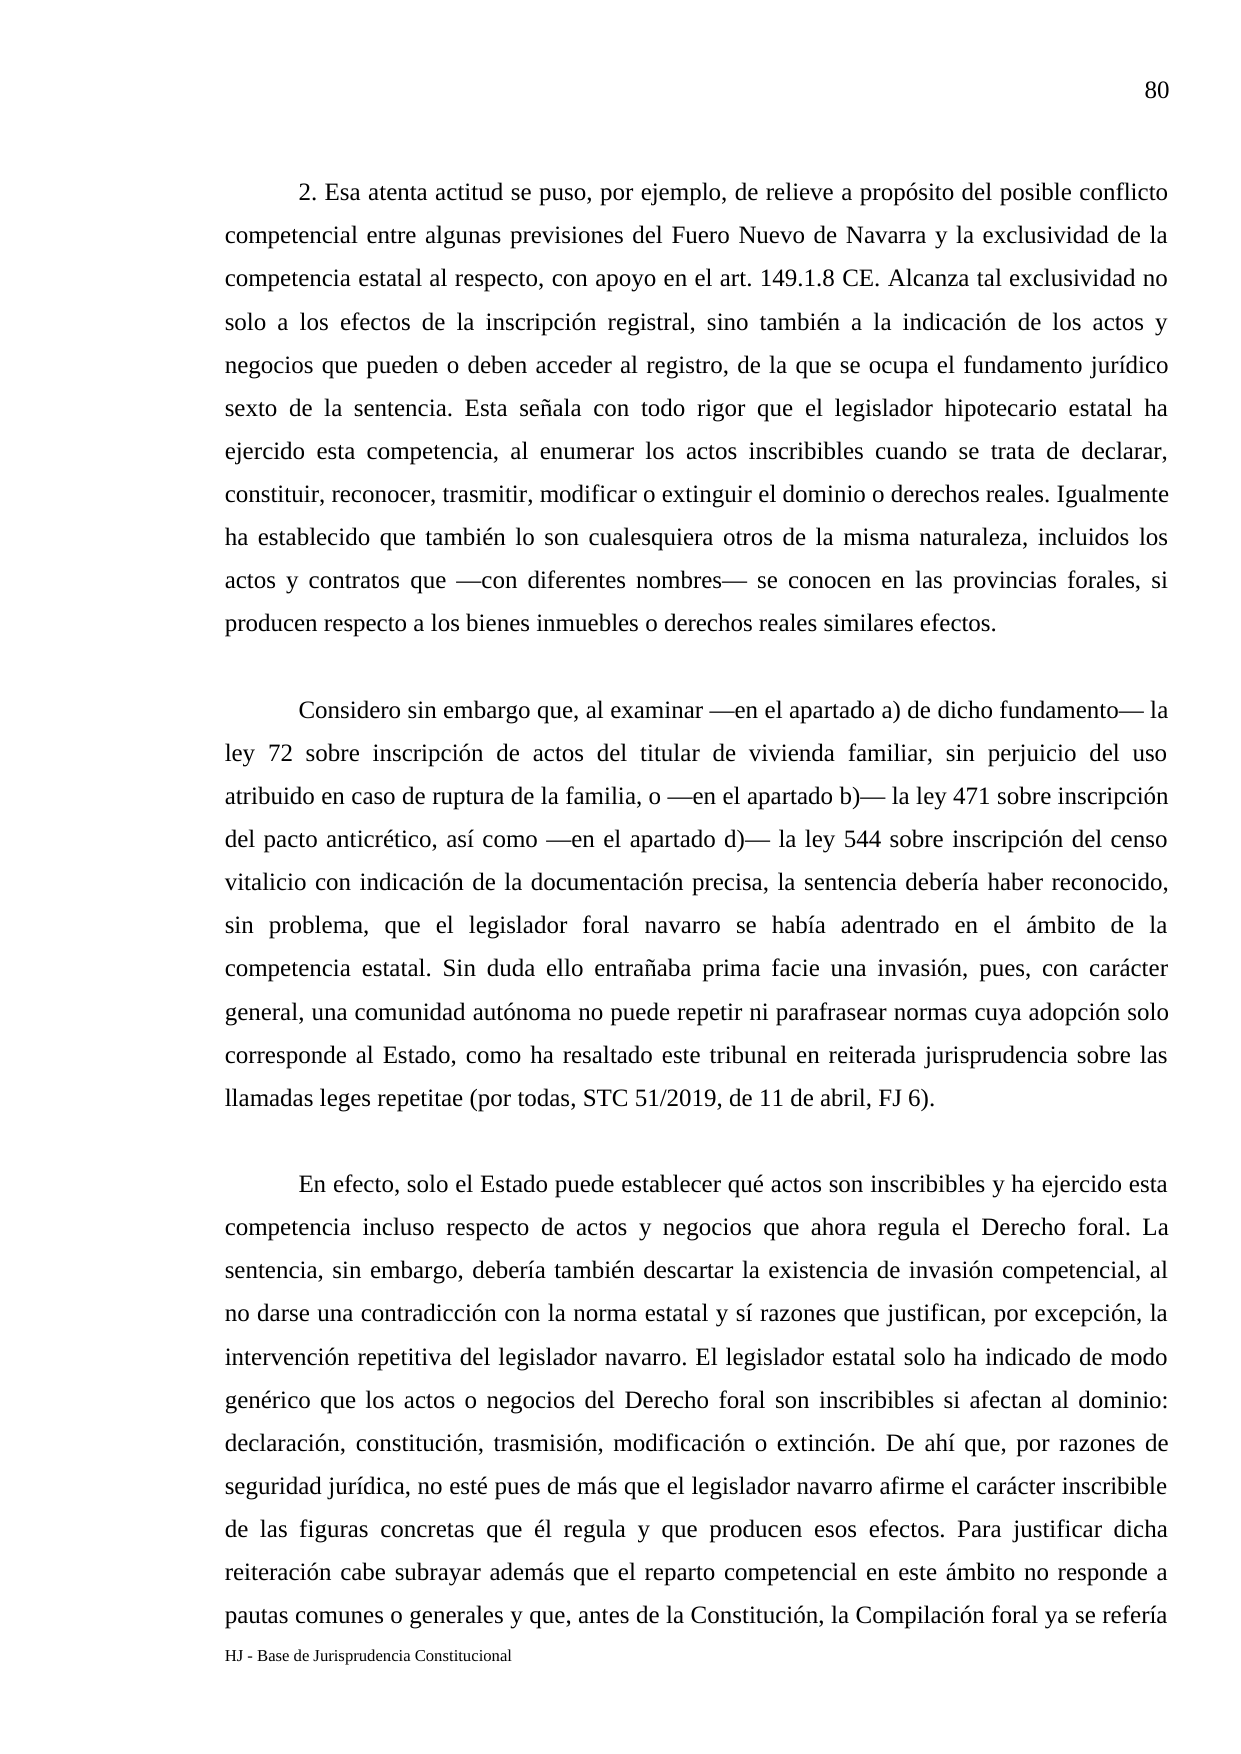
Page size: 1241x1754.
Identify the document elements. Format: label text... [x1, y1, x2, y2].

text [224, 1169, 1169, 1629]
text Considero sin embargo que, al examinar —en el apartado a) de dicho fundamento— la ley 72 sobre inscripción de actos del titular de vivienda familiar, sin perjuicio del uso atribuido en caso de ruptura de la familia, o —en el apartado b)— la ley 471 sobre inscripción del pacto anticrético, así como —en el apartado d)— la ley 544 sobre inscripción del censo vitalicio con indicación de la documentación precisa, la sentencia debería haber reconocido, sin problema, que el legislador foral navarro se había adentrado en el ámbito de la competencia estatal. Sin duda ello entrañaba prima facie una invasión, pues, con carácter general, una comunidad autónoma no puede repetir ni parafrasear normas cuya adopción solo corresponde al Estado, como ha resaltado este tribunal en reiterada jurisprudencia sobre las llamadas leges repetitae (por todas, STC 51/2019, de 11 de abril, FJ 6). [224, 695, 1169, 1112]
text 2. Esa atenta actitud se puso, por ejemplo, de relieve a propósito del posible conflicto competencial entre algunas previsiones del Fuero Nuevo de Navarra y la exclusividad de la competencia estatal al respecto, con apoyo en el art. 149.1.8 CE. Alcanza tal exclusividad no solo a los efectos de la inscripción registral, sino también a la indicación de los actos y negocios que pueden o deben acceder al registro, de la que se ocupa el fundamento jurídico sexto de la sentencia. Esta señala con todo rigor que el legislador hipotecario estatal ha ejercido esta competencia, al enumerar los actos inscribibles cuando se trata de declarar, constituir, reconocer, trasmitir, modificar o extinguir el dominio o derechos reales. Igualmente ha establecido que también lo son cualesquiera otros de la misma naturaleza, incluidos los actos y contratos que —con diferentes nombres— se conocen en las provincias forales, si producen respecto a los bienes inmuebles o derechos reales similares efectos. [224, 177, 1169, 637]
